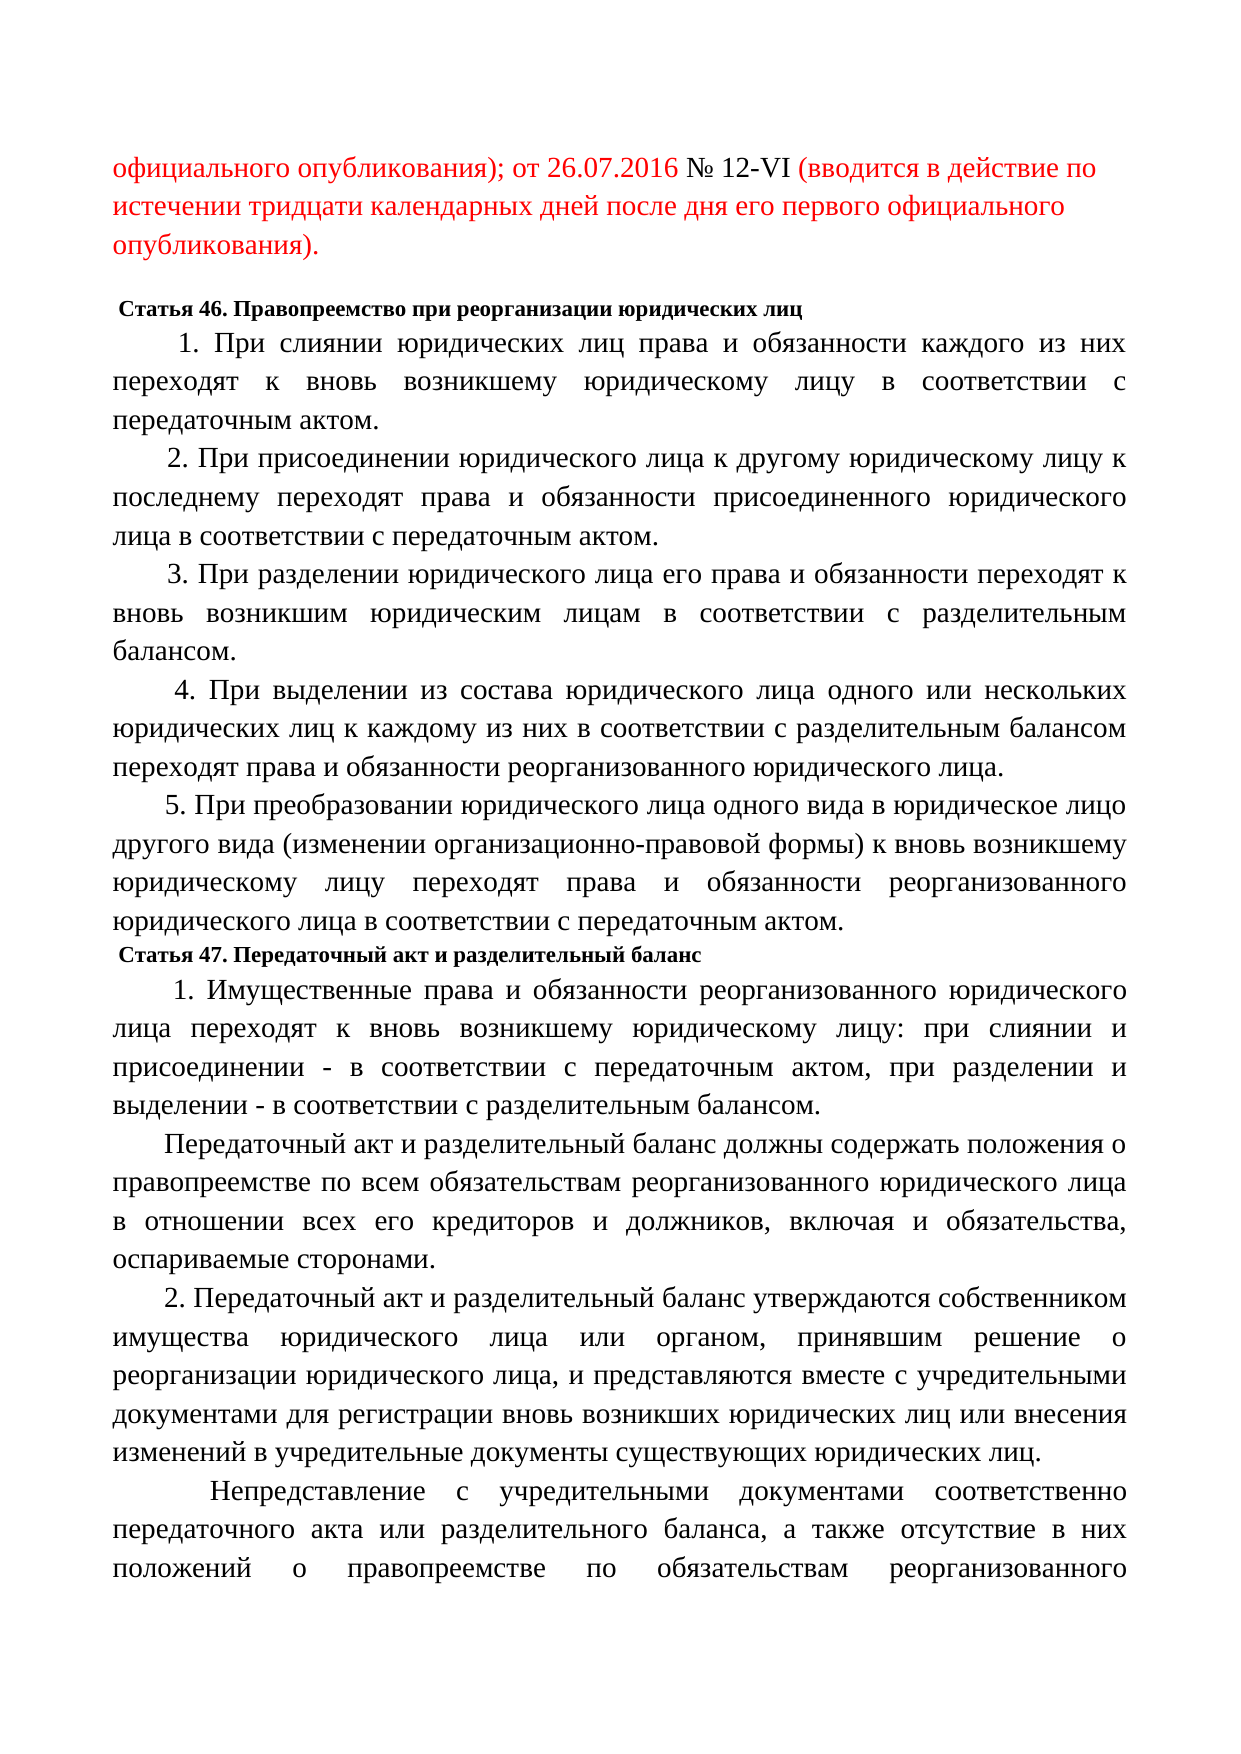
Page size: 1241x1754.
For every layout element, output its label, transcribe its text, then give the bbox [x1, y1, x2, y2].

text 2. При присоединении юридического лица к другому юридическому лицу к последнему переходят права и обязанности присоединенного юридического лица в соответствии с передаточным актом. [112, 441, 1128, 551]
text 5. При преобразовании юридического лица одного вида в юридическое лицо другого вида (изменении организационно-правовой формы) к вновь возникшему юридическому лицу переходят права и обязанности реорганизованного юридического лица в соответствии с передаточным актом. [112, 787, 1128, 937]
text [112, 150, 1128, 291]
text Статья 46. Правопреемство при реорганизации юридических лиц [112, 295, 1128, 321]
text Статья 47. Передаточный акт и разделительный баланс [112, 942, 1128, 968]
text 2. Передаточный акт и разделительный баланс утверждаются собственником имущества юридического лица или органом, принявшим решение о реорганизации юридического лица, и представляются вместе с учредительными документами для регистрации вновь возникших юридических лиц или внесения изменений в учредительные документы существующих юридических лиц. [112, 1280, 1128, 1468]
text 1. При слиянии юридических лиц права и обязанности каждого из них переходят к вновь возникшему юридическому лицу в соответствии с передаточным актом. [112, 325, 1128, 436]
text 1. Имущественные права и обязанности реорганизованного юридического лица переходят к вновь возникшему юридическому лицу: при слиянии и присоединении - в соответствии с передаточным актом, при разделении и выделении - в соответствии с разделительным балансом. [112, 972, 1128, 1121]
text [112, 1473, 1128, 1583]
text 4. При выделении из состава юридического лица одного или нескольких юридических лиц к каждому из них в соответствии с разделительным балансом переходят права и обязанности реорганизованного юридического лица. [112, 672, 1128, 782]
text 3. При разделении юридического лица его права и обязанности переходят к вновь возникшим юридическим лицам в соответствии с разделительным балансом. [112, 556, 1128, 667]
text Передаточный акт и разделительный баланс должны содержать положения о правопреемстве по всем обязательствам реорганизованного юридического лица в отношении всех его кредиторов и должников, включая и обязательства, оспариваемые сторонами. [112, 1126, 1128, 1275]
